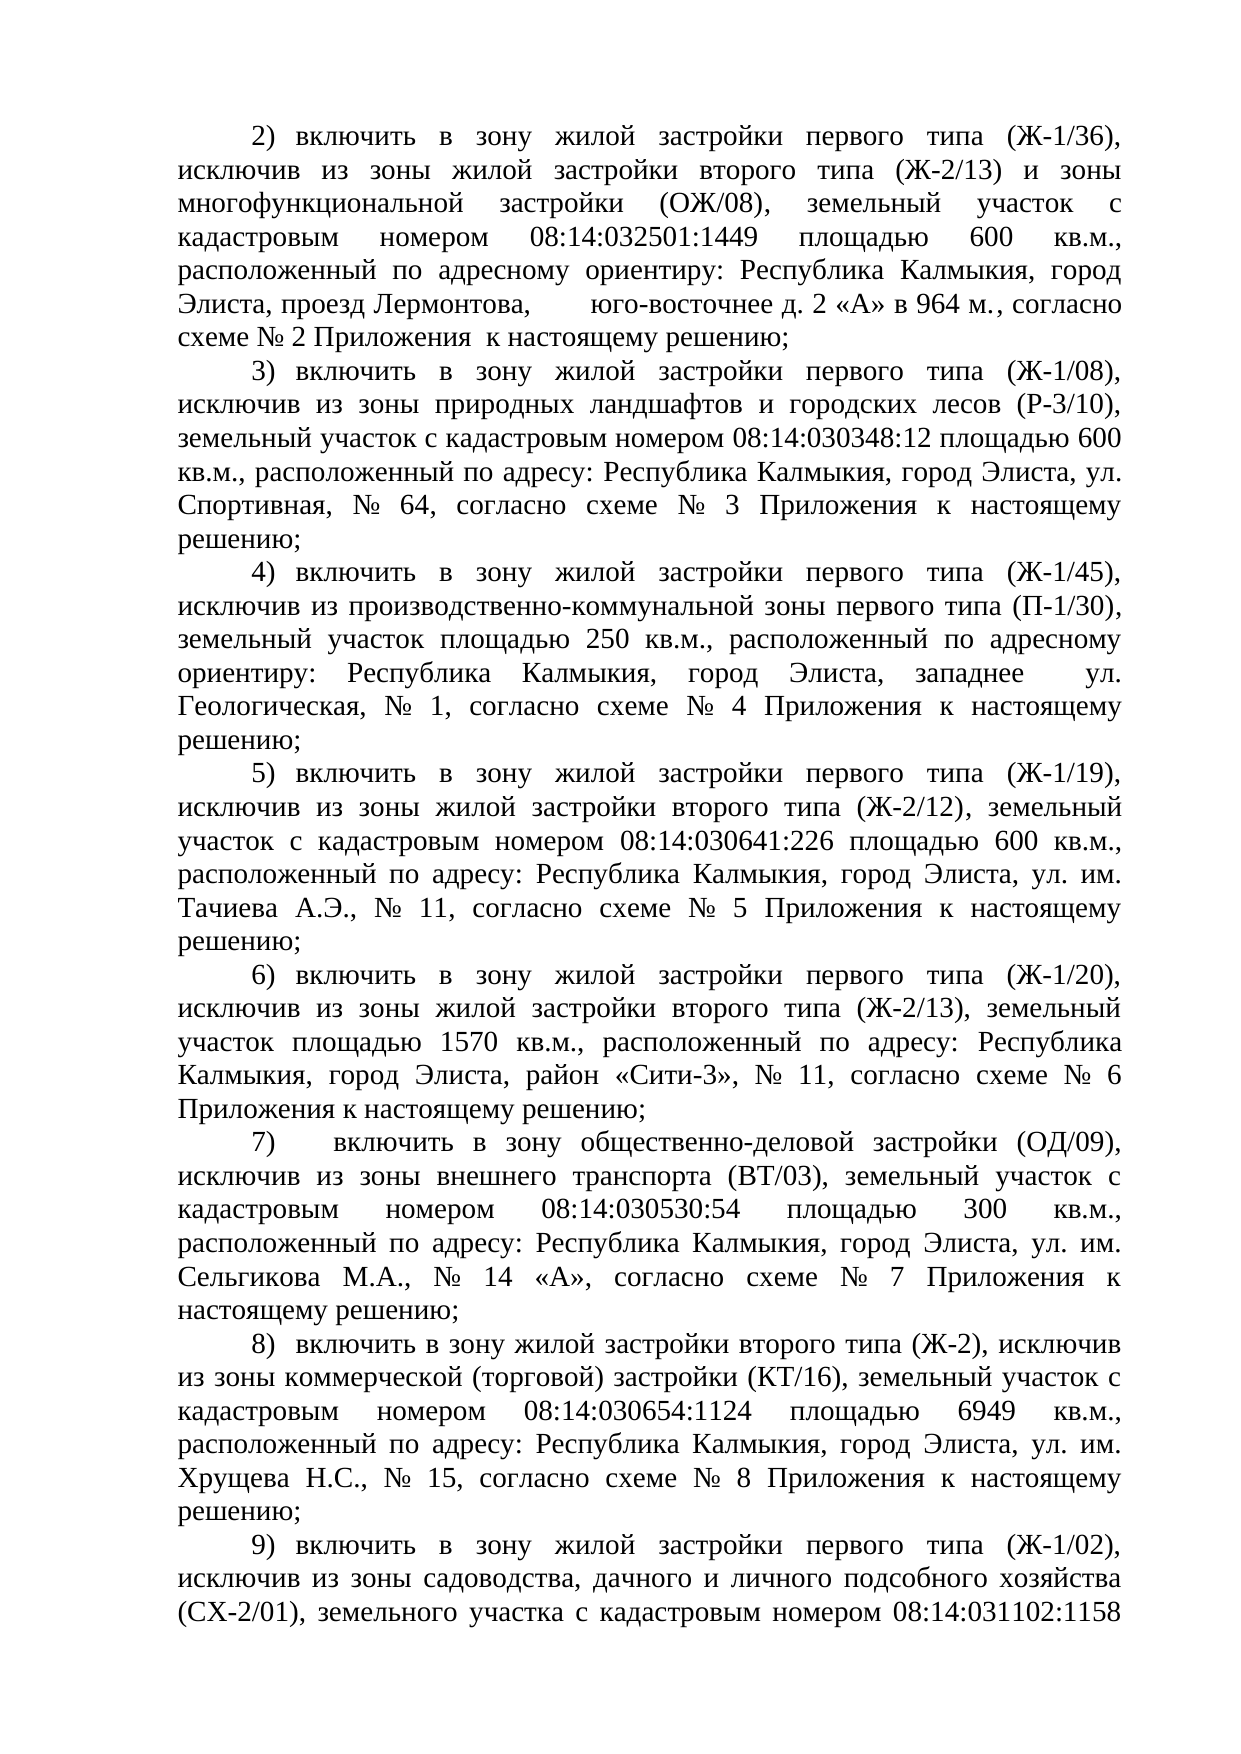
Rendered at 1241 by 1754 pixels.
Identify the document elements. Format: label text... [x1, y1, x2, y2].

list включить в зону жилой застройки первого типа (Ж-1/20), исключив из зоны жилой застройки второго типа (Ж-2/13), земельный участок площадью 1570 кв.м., расположенный по адресу: Республика Калмыкия, город Элиста, район «Сити-3», № 11, согласно схеме № 6 Приложения к настоящему решению; [177, 957, 1122, 1124]
list включить в зону жилой застройки первого типа (Ж-1/08), исключив из зоны природных ландшафтов и городских лесов (Р-3/10), земельный участок с кадастровым номером 08:14:030348:12 площадью 600 кв.м., расположенный по адресу: Республика Калмыкия, город Элиста, ул. Спортивная, № 64, согласно схеме № 3 Приложения к настоящему решению; [177, 353, 1122, 554]
list включить в зону жилой застройки первого типа (Ж-1/36), исключив из зоны жилой застройки второго типа (Ж-2/13) и зоны многофункциональной застройки (ОЖ/08), земельный участок с кадастровым номером 08:14:032501:1449 площадью 600 кв.м., расположенный по адресному ориентиру: Республика Калмыкия, город Элиста, проезд Лермонтова, юго-восточнее д. 2 «А» в 964 м., согласно схеме № 2 Приложения к настоящему решению; [177, 118, 1122, 353]
list включить в зону жилой застройки первого типа (Ж-1/45), исключив из производственно-коммунальной зоны первого типа (П-1/30), земельный участок площадью 250 кв.м., расположенный по адресному ориентиру: Республика Калмыкия, город Элиста, западнее ул. Геологическая, № 1, согласно схеме № 4 Приложения к настоящему решению; [177, 554, 1122, 756]
list включить в зону общественно-деловой застройки (ОД/09), исключив из зоны внешнего транспорта (ВТ/03), земельный участок с кадастровым номером 08:14:030530:54 площадью 300 кв.м., расположенный по адресу: Республика Калмыкия, город Элиста, ул. им. Сельгикова М.А., № 14 «А», согласно схеме № 7 Приложения к настоящему решению; [177, 1124, 1122, 1326]
list включить в зону жилой застройки второго типа (Ж-2), исключив из зоны коммерческой (торговой) застройки (КТ/16), земельный участок с кадастровым номером 08:14:030654:1124 площадью 6949 кв.м., расположенный по адресу: Республика Калмыкия, город Элиста, ул. им. Хрущева Н.С., № 15, согласно схеме № 8 Приложения к настоящему решению; [177, 1326, 1122, 1527]
list включить в зону жилой застройки первого типа (Ж-1/19), исключив из зоны жилой застройки второго типа (Ж-2/12), земельный участок с кадастровым номером 08:14:030641:226 площадью 600 кв.м., расположенный по адресу: Республика Калмыкия, город Элиста, ул. им. Тачиева А.Э., № 11, согласно схеме № 5 Приложения к настоящему решению; [177, 756, 1122, 957]
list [177, 1527, 1122, 1628]
